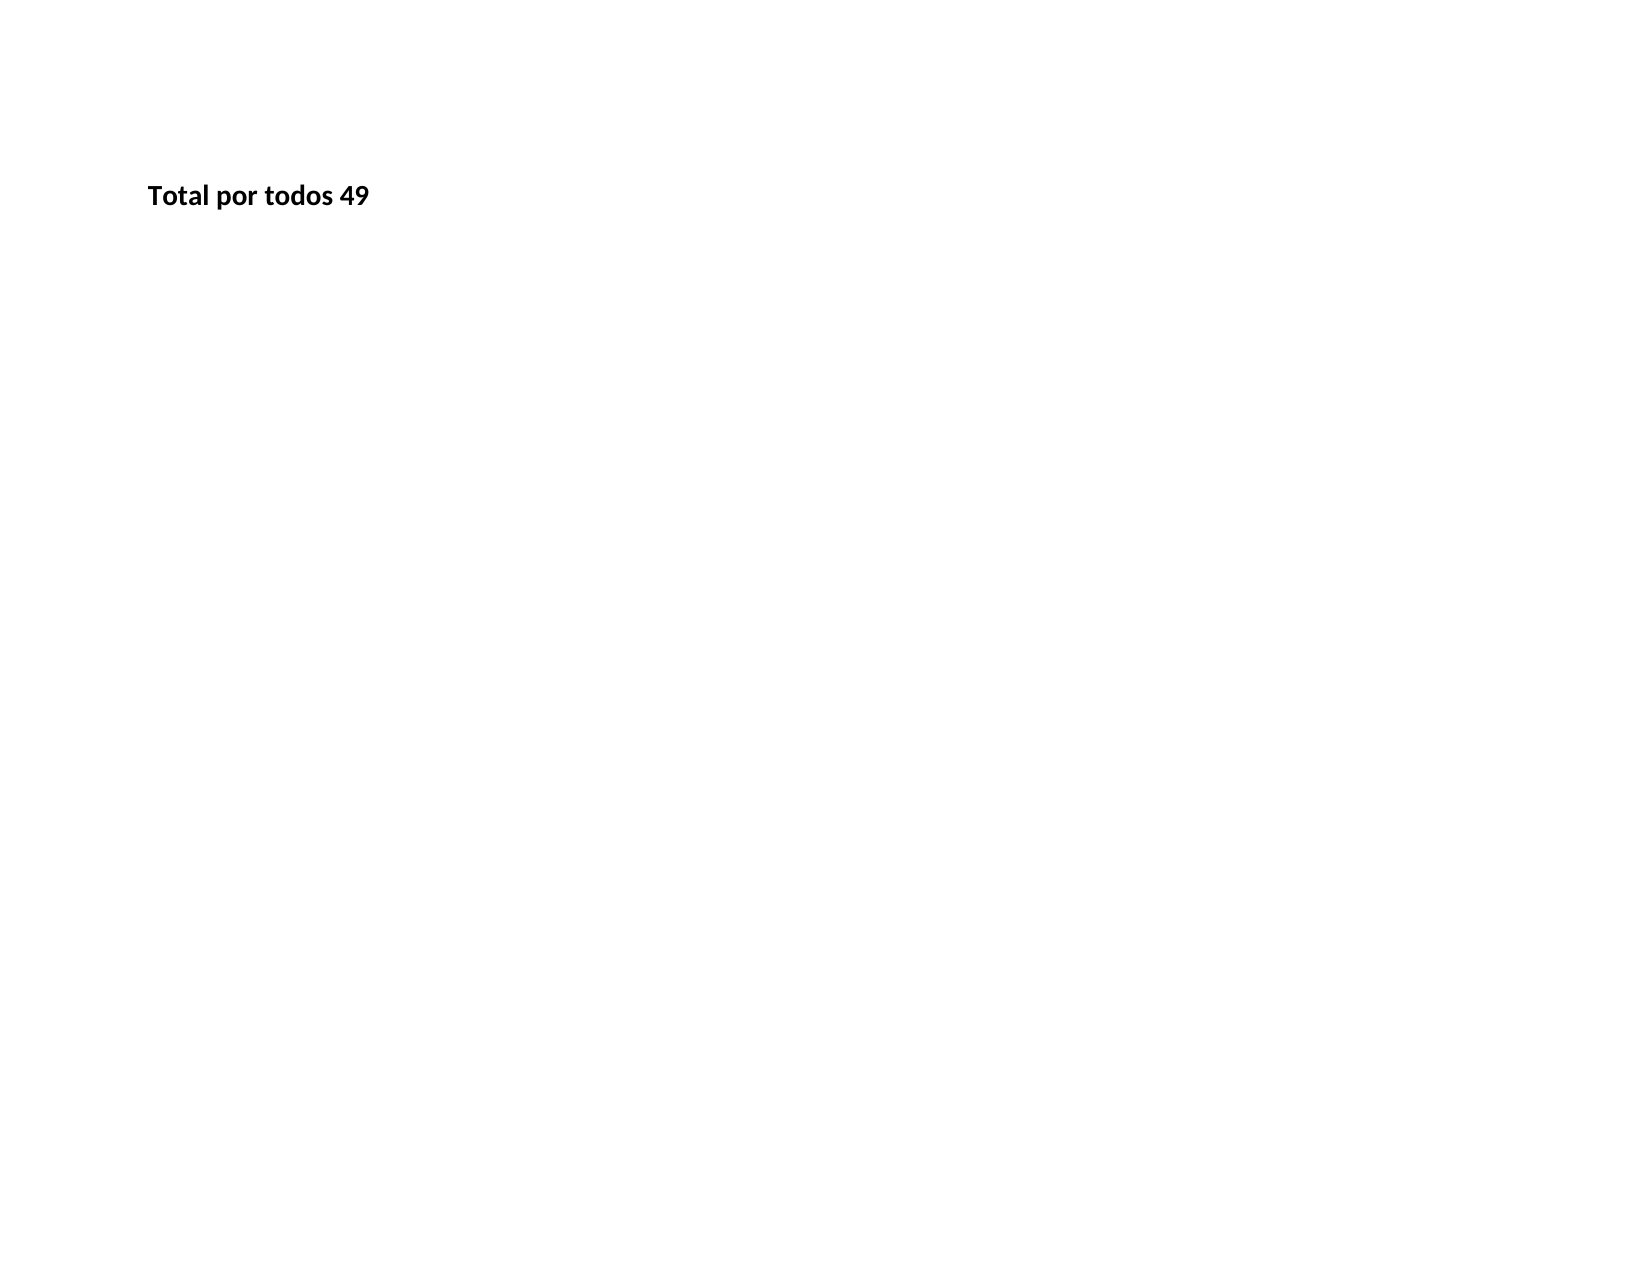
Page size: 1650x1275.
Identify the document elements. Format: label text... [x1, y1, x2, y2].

text Total por todos 49 [148, 177, 1502, 213]
